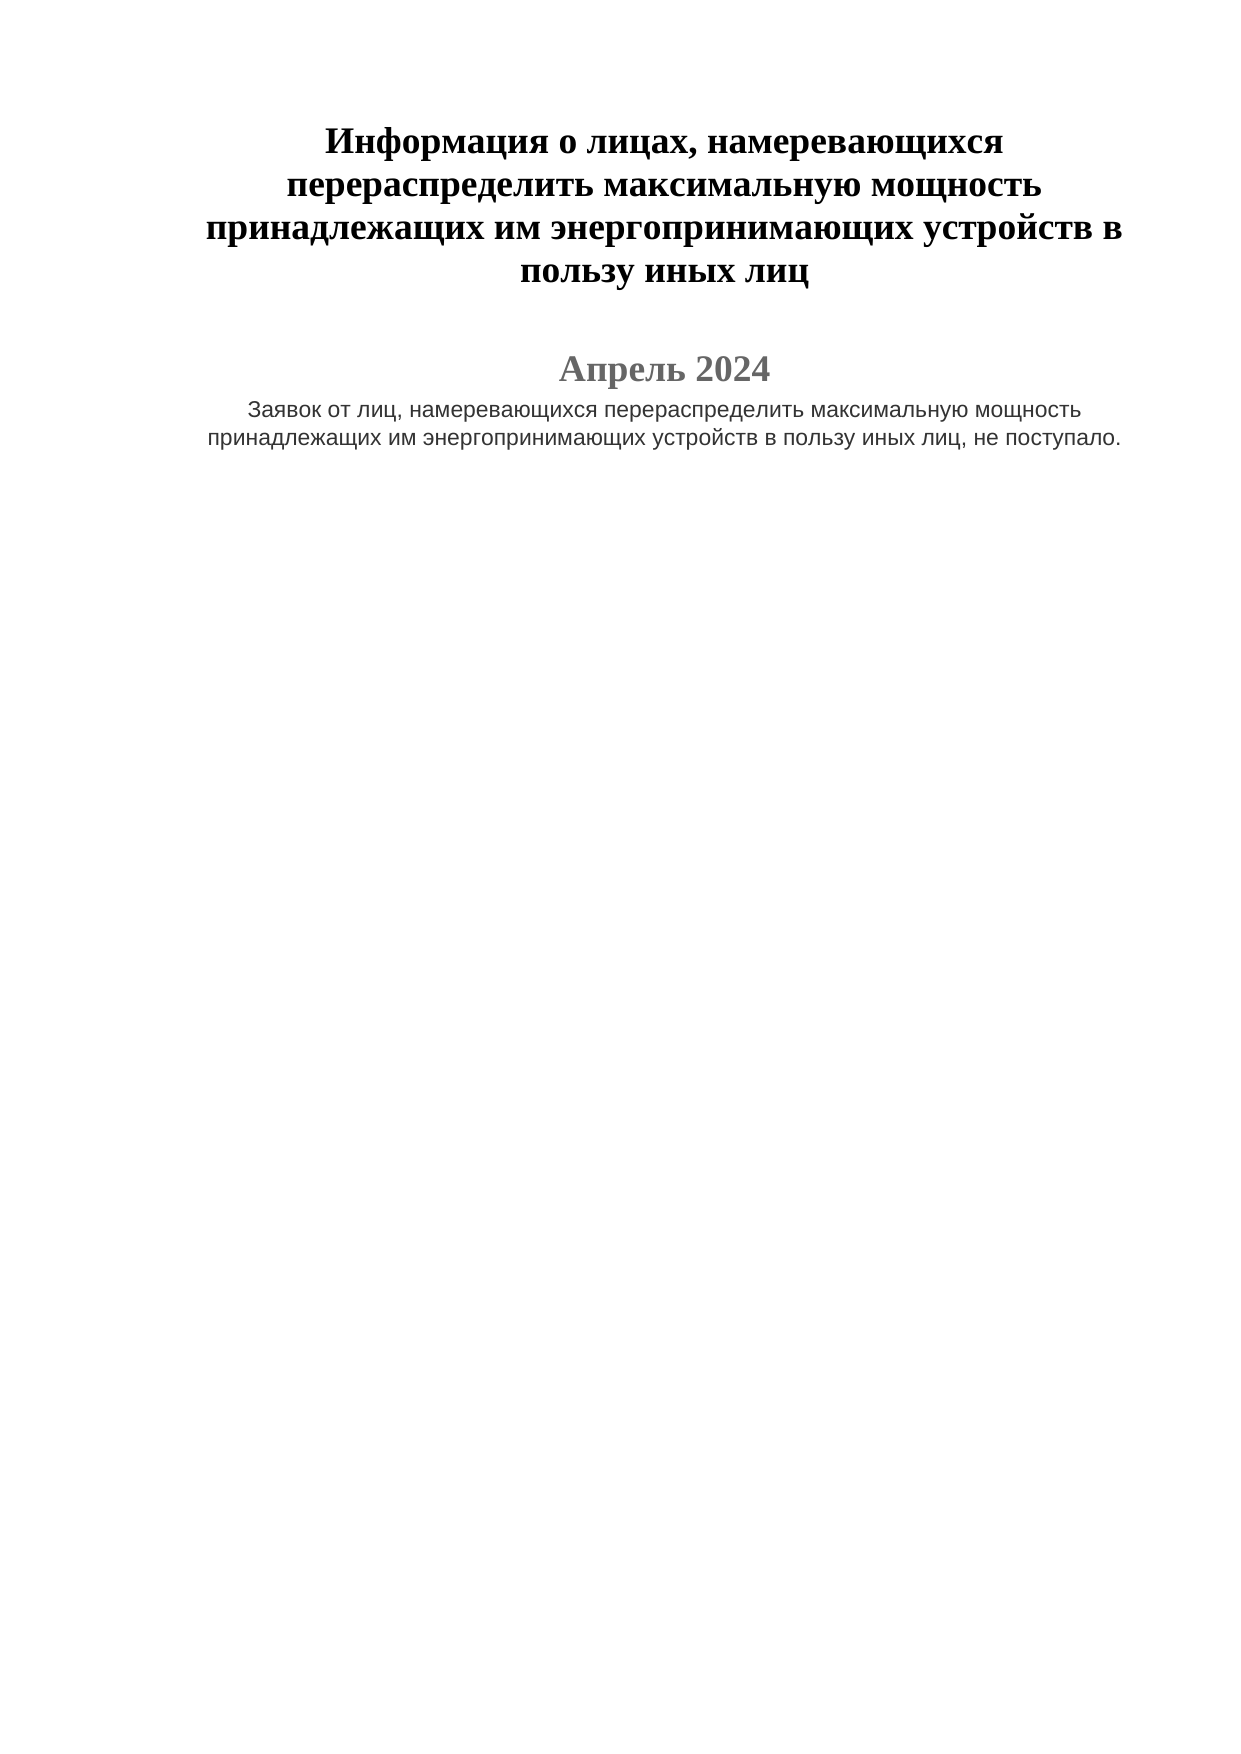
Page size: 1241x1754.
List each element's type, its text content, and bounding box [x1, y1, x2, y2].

text Апрель 2024 [177, 346, 1152, 389]
text Заявок от лиц, намеревающихся перераспределить максимальную мощность принадлежащих им энергопринимающих устройств в пользу иных лиц, не поступало. [177, 396, 1152, 450]
text Информация о лицах, намеревающихся перераспределить максимальную мощность принадлежащих им энергопринимающих устройств в пользу иных лиц [177, 118, 1152, 291]
